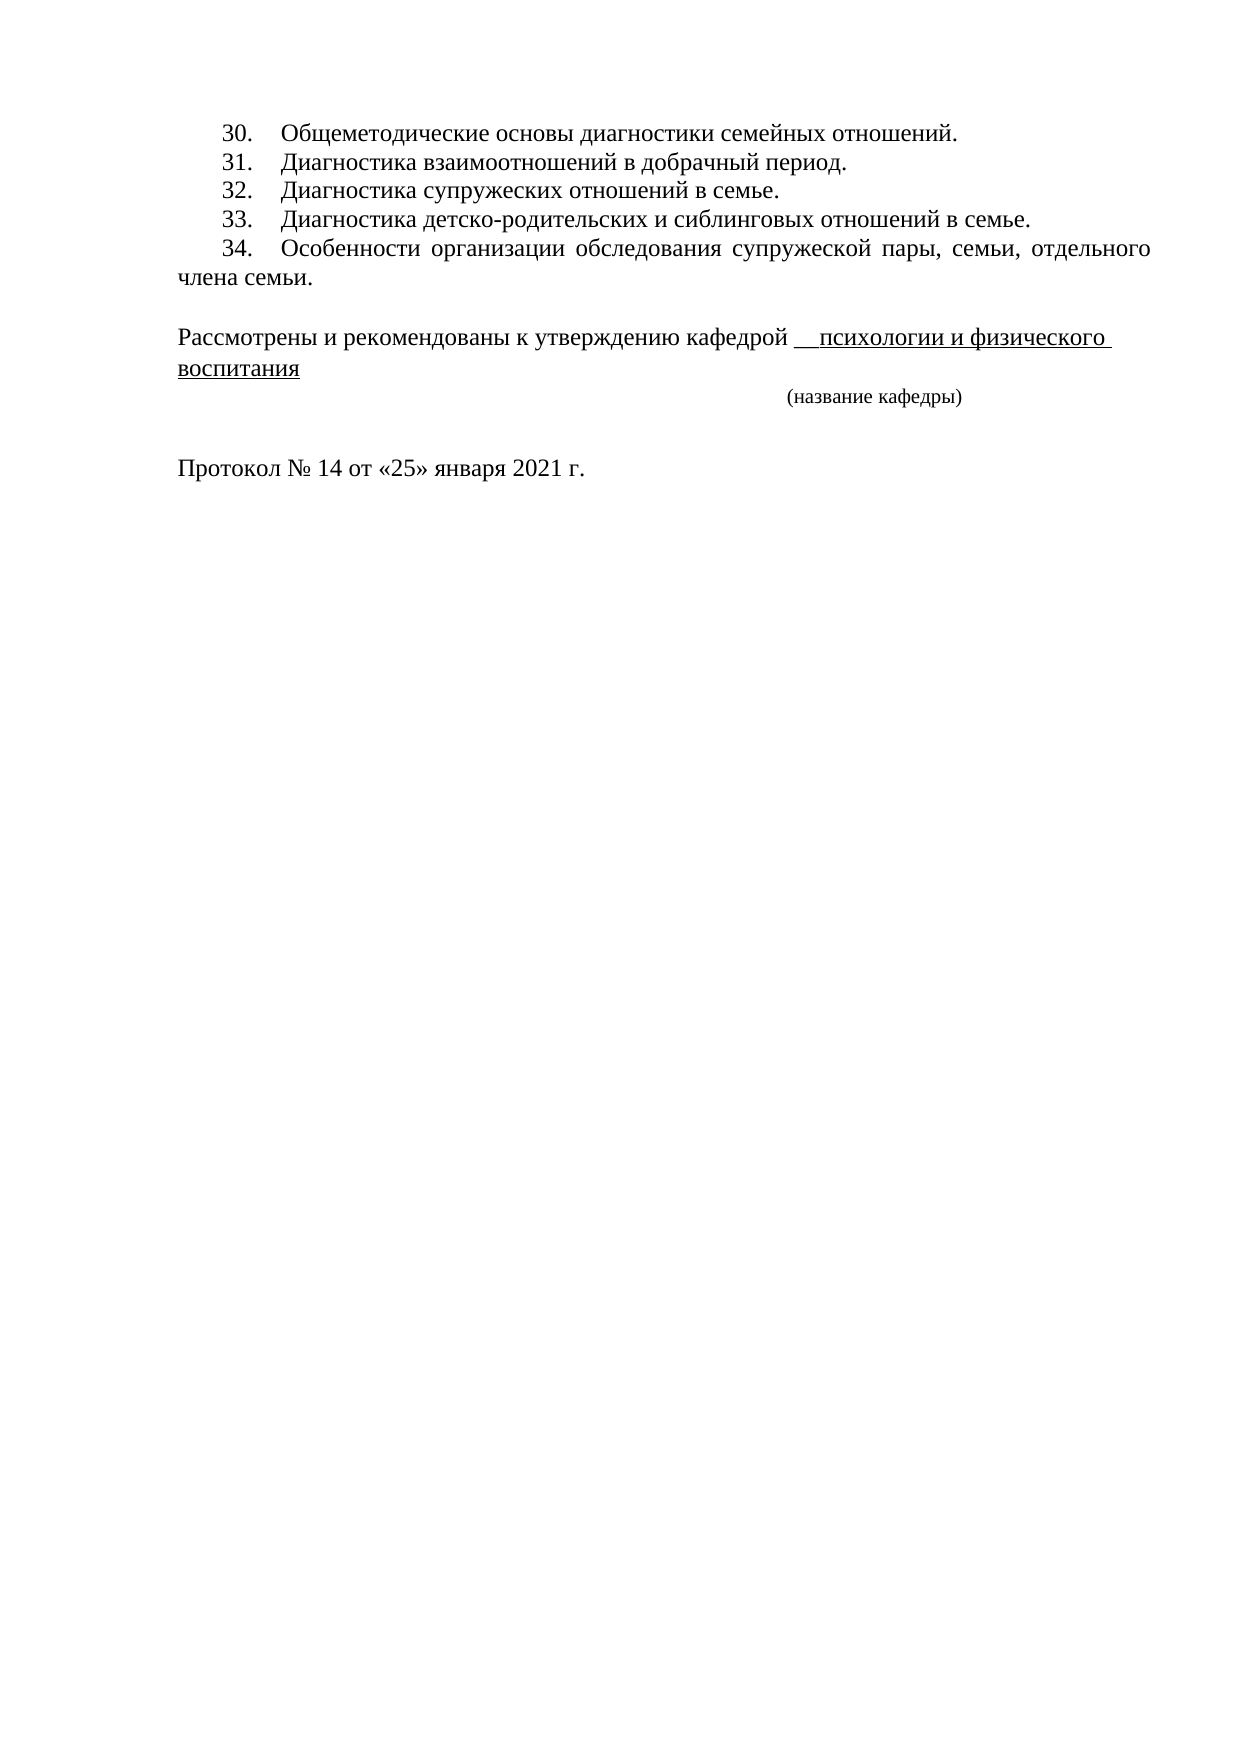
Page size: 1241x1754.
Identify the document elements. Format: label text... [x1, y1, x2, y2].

text Протокол № 14 от «25» января 2021 г. [177, 453, 1152, 482]
text Рассмотрены и рекомендованы к утверждению кафедрой __психологии и физического воспитания [177, 322, 1152, 381]
list Особенности организации обследования супружеской пары, семьи, отдельного члена семьи. [177, 233, 1152, 291]
list Диагностика супружеских отношений в семье. [177, 176, 1152, 204]
list Диагностика детско-родительских и сиблинговых отношений в семье. [177, 204, 1152, 233]
list Общеметодические основы диагностики семейных отношений. [177, 118, 1152, 147]
list Диагностика взаимоотношений в добрачный период. [177, 147, 1152, 176]
text (название кафедры) [177, 384, 1152, 408]
